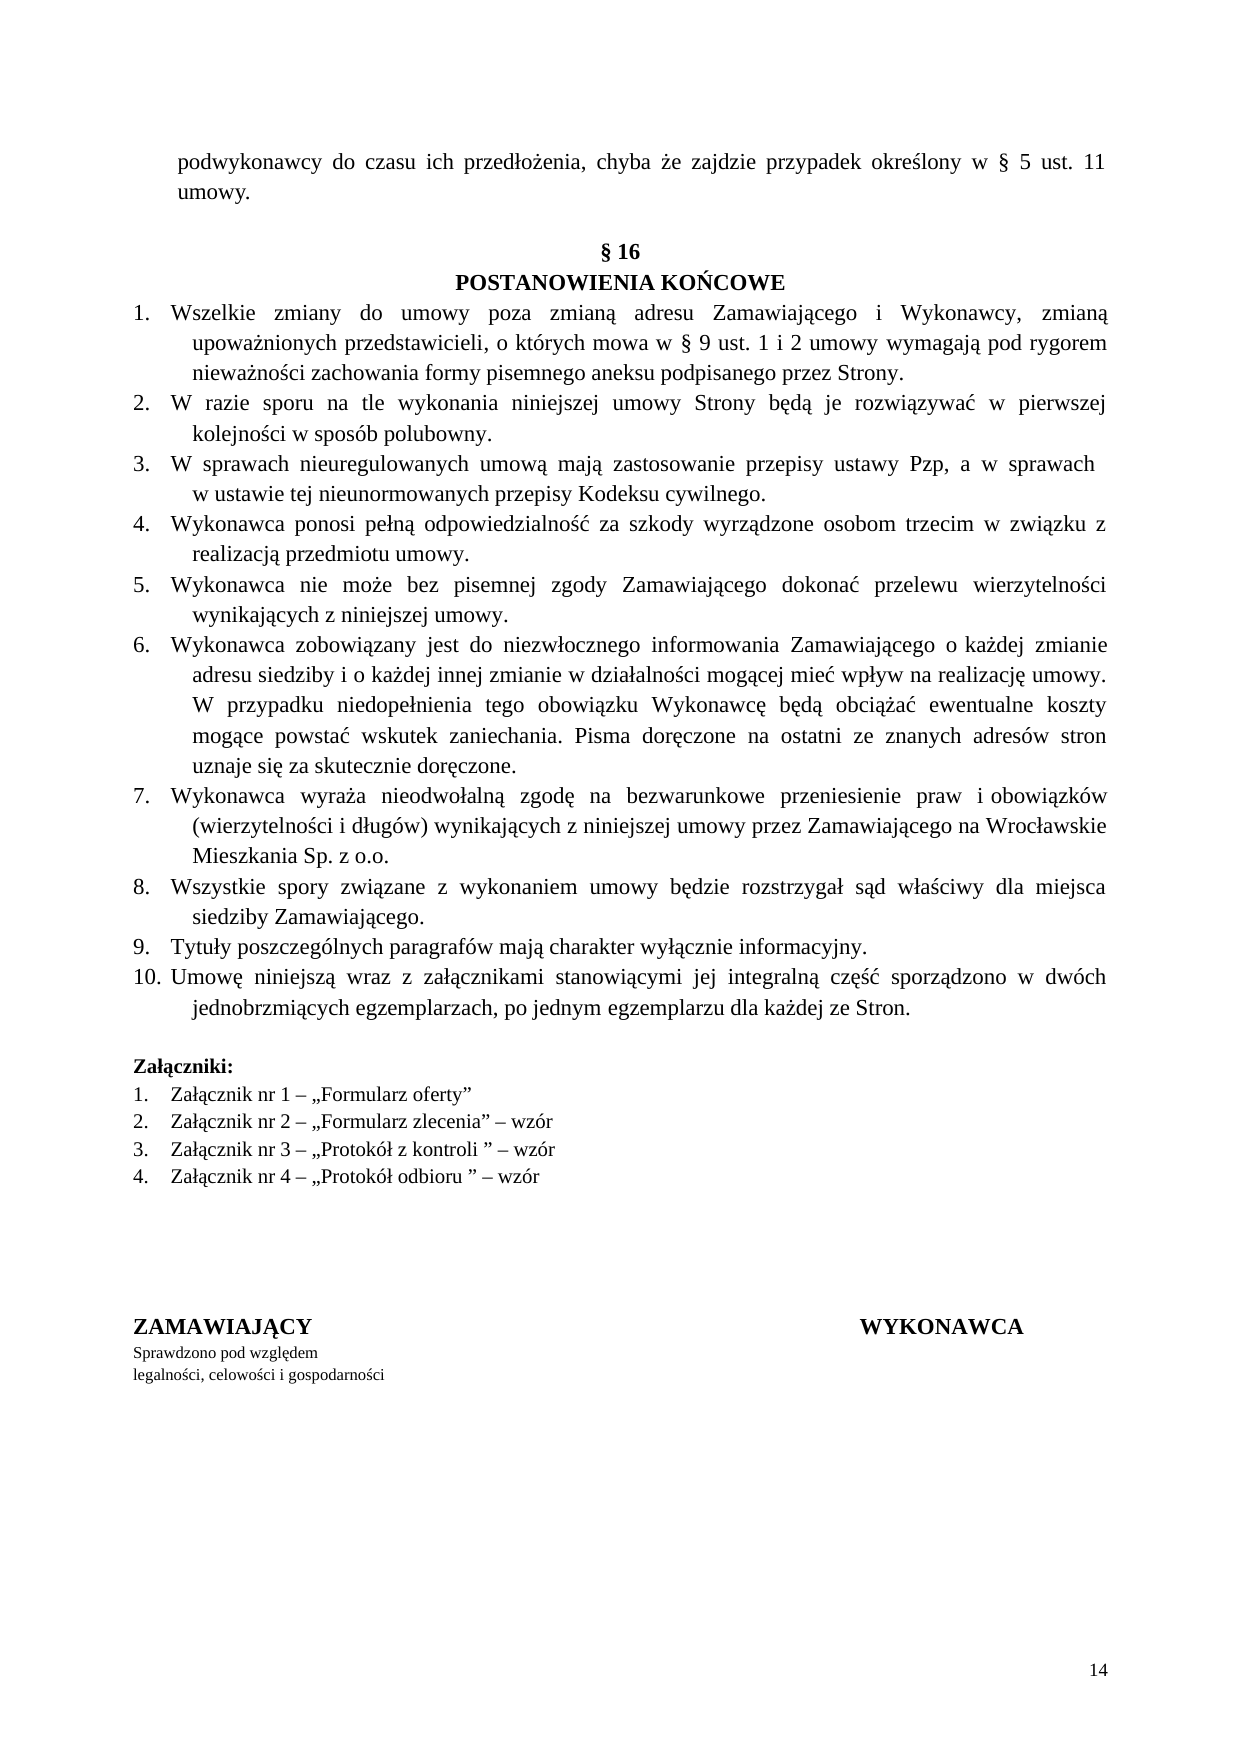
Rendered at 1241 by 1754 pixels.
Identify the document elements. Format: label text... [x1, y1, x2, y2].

list Wykonawca ponosi pełną odpowiedzialność za szkody wyrządzone osobom trzecim w związku z realizacją przedmiotu umowy. [133, 510, 1108, 567]
text legalności, celowości i gospodarności [133, 1365, 1102, 1384]
text POSTANOWIENIA KOŃCOWE [133, 268, 1108, 295]
list Wykonawca wyraża nieodwołalną zgodę na bezwarunkowe przeniesienie praw i obowiązków (wierzytelności i długów) wynikających z niniejszej umowy przez Zamawiającego na Wrocławskie Mieszkania Sp. z o.o. [133, 782, 1108, 869]
list Wszelkie zmiany do umowy poza zmianą adresu Zamawiającego i Wykonawcy, zmianą upoważnionych przedstawicieli, o których mowa w § 9 ust. 1 i 2 umowy wymagają pod rygorem nieważności zachowania formy pisemnego aneksu podpisanego przez Strony. [133, 299, 1108, 386]
list Załącznik nr 3 – „Protokół z kontroli ” – wzór [133, 1137, 1108, 1161]
text Sprawdzono pod względem [133, 1343, 1108, 1362]
list Wykonawca zobowiązany jest do niezwłocznego informowania Zamawiającego o każdej zmianie adresu siedziby i o każdej innej zmianie w działalności mogącej mieć wpływ na realizację umowy. W przypadku niedopełnienia tego obowiązku Wykonawcę będą obciążać ewentualne koszty mogące powstać wskutek zaniechania. Pisma doręczone na ostatni ze znanych adresów stron uznaje się za skutecznie doręczone. [133, 631, 1108, 778]
list W razie sporu na tle wykonania niniejszej umowy Strony będą je rozwiązywać w pierwszej kolejności w sposób polubowny. [133, 389, 1108, 446]
list Załącznik nr 2 – „Formularz zlecenia” – wzór [133, 1109, 1108, 1133]
list Tytuły poszczególnych paragrafów mają charakter wyłącznie informacyjny. [133, 933, 1108, 959]
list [133, 148, 1108, 204]
list W sprawach nieuregulowanych umową mają zastosowanie przepisy ustawy Pzp, a w sprawach w ustawie tej nieunormowanych przepisy Kodeksu cywilnego. [133, 450, 1108, 506]
text § 16 [133, 238, 1108, 265]
list Załącznik nr 4 – „Protokół odbioru ” – wzór [133, 1164, 1108, 1188]
text ZAMAWIAJĄCY WYKONAWCA [133, 1313, 1102, 1339]
list Wykonawca nie może bez pisemnej zgody Zamawiającego dokonać przelewu wierzytelności wynikających z niniejszej umowy. [133, 571, 1108, 627]
list Wszystkie spory związane z wykonaniem umowy będzie rozstrzygał sąd właściwy dla miejsca siedziby Zamawiającego. [133, 873, 1108, 929]
list Załącznik nr 1 – „Formularz oferty” [133, 1082, 1108, 1106]
list Umowę niniejszą wraz z załącznikami stanowiącymi jej integralną część sporządzono w dwóch jednobrzmiących egzemplarzach, po jednym egzemplarzu dla każdej ze Stron. [133, 963, 1108, 1020]
text Załączniki: [133, 1054, 1108, 1078]
